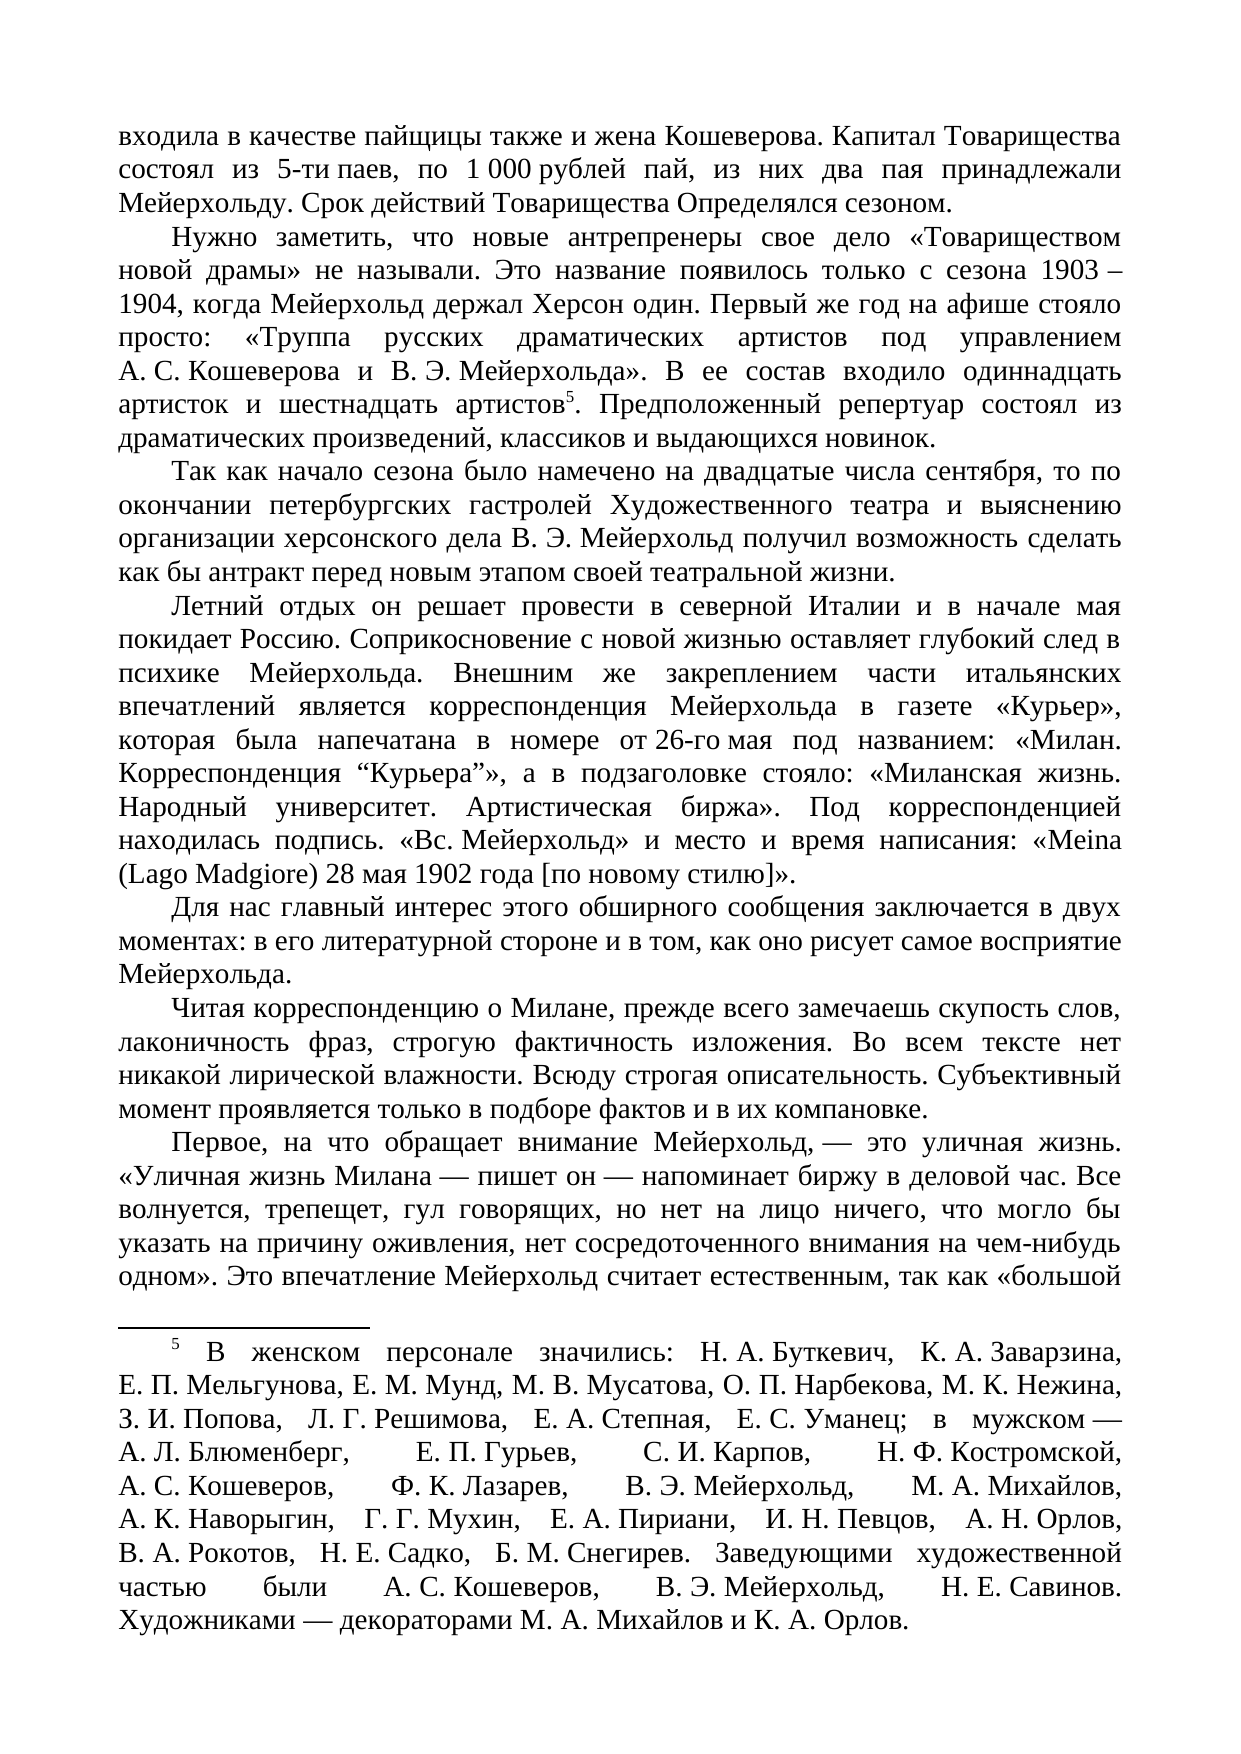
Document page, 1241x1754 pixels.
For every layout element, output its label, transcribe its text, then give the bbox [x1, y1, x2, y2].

text Так как начало сезона было намечено на двадцатые числа сентября, то по окончании петербургских гастролей Художественного театра и выяснению организации херсонского дела В. Э. Мейерхольд получил возможность сделать как бы антракт перед новым этапом своей театральной жизни. [118, 453, 1122, 588]
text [118, 118, 1122, 219]
text {153} Нужно заметить, что новые антрепренеры свое дело «Товариществом новой драмы» не называли. Это название появилось только с сезона 1903 – 1904, когда Мейерхольд держал Херсон один. Первый же год на афише стояло просто: «Труппа русских драматических артистов под управлением А. С. Кошеверова и В. Э. Мейерхольда». В ее состав входило одиннадцать артисток и шестнадцать артистов. Предположенный репертуар состоял из драматических произведений, классиков и выдающихся новинок. [118, 219, 1122, 453]
text Летний отдых он решает провести в северной Италии и в начале мая покидает Россию. Соприкосновение с новой жизнью оставляет глубокий след в психике Мейерхольда. Внешним же закреплением части итальянских впечатлений {154} является корреспонденция Мейерхольда в газете «Курьер», которая была напечатана в номере от 26-го мая под названием: «Милан. Корреспонденция “Курьера”», а в подзаголовке стояло: «Миланская жизнь. Народный университет. Артистическая биржа». Под корреспонденцией находилась подпись. «Вс. Мейерхольд» и место и время написания: «Meina (Lago Madgiore) 28 мая 1902 года [по новому стилю]». [118, 588, 1122, 889]
text Для нас главный интерес этого обширного сообщения заключается в двух моментах: в его литературной стороне и в том, как оно рисует самое восприятие Мейерхольда. [118, 889, 1122, 990]
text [118, 1124, 1122, 1292]
text Читая корреспонденцию о Милане, прежде всего замечаешь скупость слов, лаконичность фраз, строгую фактичность изложения. Во всем тексте нет никакой лирической влажности. Всюду строгая описательность. Субъективный момент проявляется только в подборе фактов и в их компановке. [118, 990, 1122, 1124]
